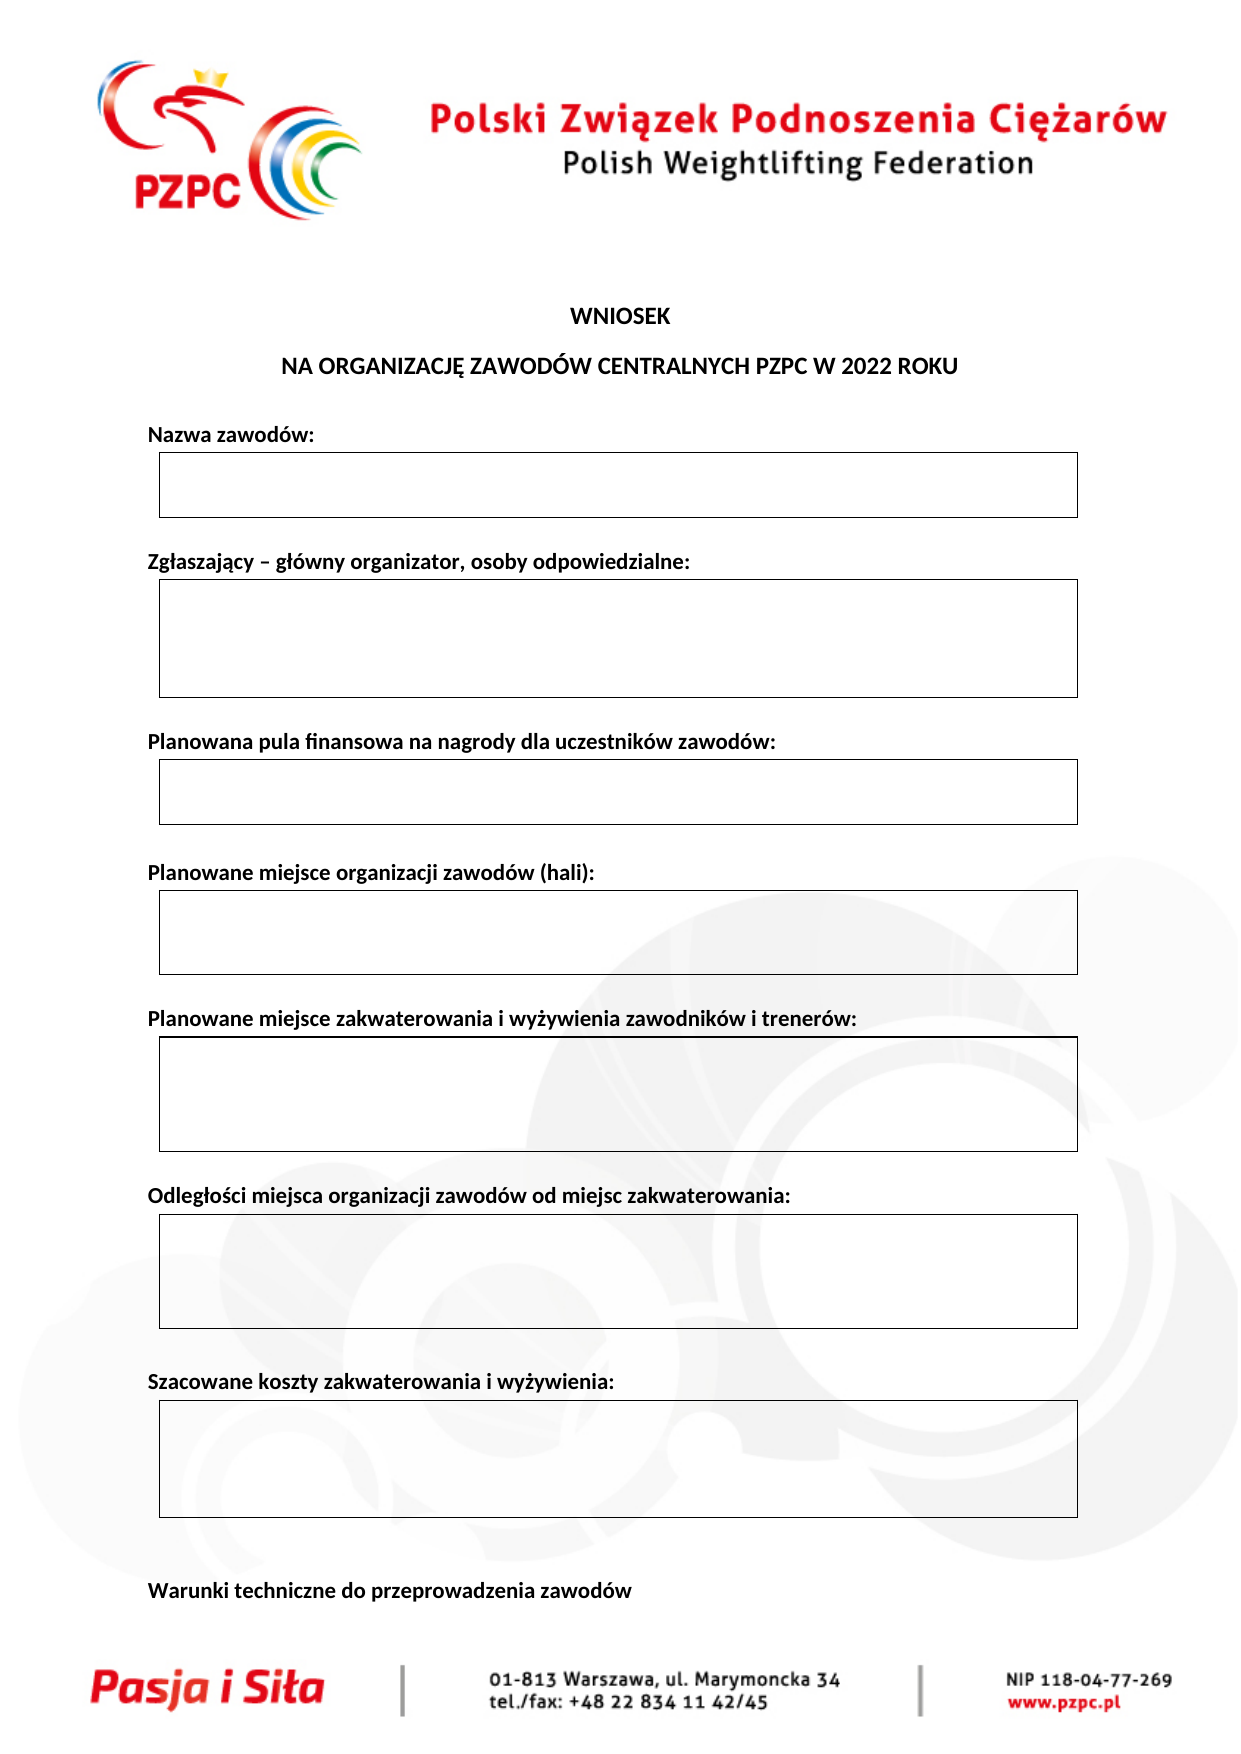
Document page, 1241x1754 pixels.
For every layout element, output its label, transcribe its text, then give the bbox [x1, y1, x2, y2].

table_header [160, 891, 1077, 974]
table_header [160, 1401, 1077, 1517]
table_header [160, 760, 1077, 824]
text WNIOSEK [148, 295, 1093, 332]
table_header [160, 453, 1077, 517]
text Nazwa zawodów: [148, 420, 1093, 448]
table_header [160, 580, 1077, 697]
picture [1, 3, 1238, 1752]
table_header [160, 1215, 1077, 1328]
text Zgłaszający – główny organizator, osoby odpowiedzialne: [148, 547, 1093, 575]
text Planowana pula finansowa na nagrody dla uczestników zawodów: [148, 727, 1093, 755]
text Planowane miejsce zakwaterowania i wyżywienia zawodników i trenerów: [148, 1004, 1093, 1032]
text Planowane miejsce organizacji zawodów (hali): [148, 858, 1093, 886]
table_header [160, 1038, 1077, 1151]
text Odległości miejsca organizacji zawodów od miejsc zakwaterowania: [148, 1181, 1093, 1209]
text Warunki techniczne do przeprowadzenia zawodów [148, 1576, 1093, 1604]
text Szacowane koszty zakwaterowania i wyżywienia: [148, 1367, 1093, 1395]
text NA ORGANIZACJĘ ZAWODÓW CENTRALNYCH PZPC W 2022 ROKU [148, 345, 1093, 420]
